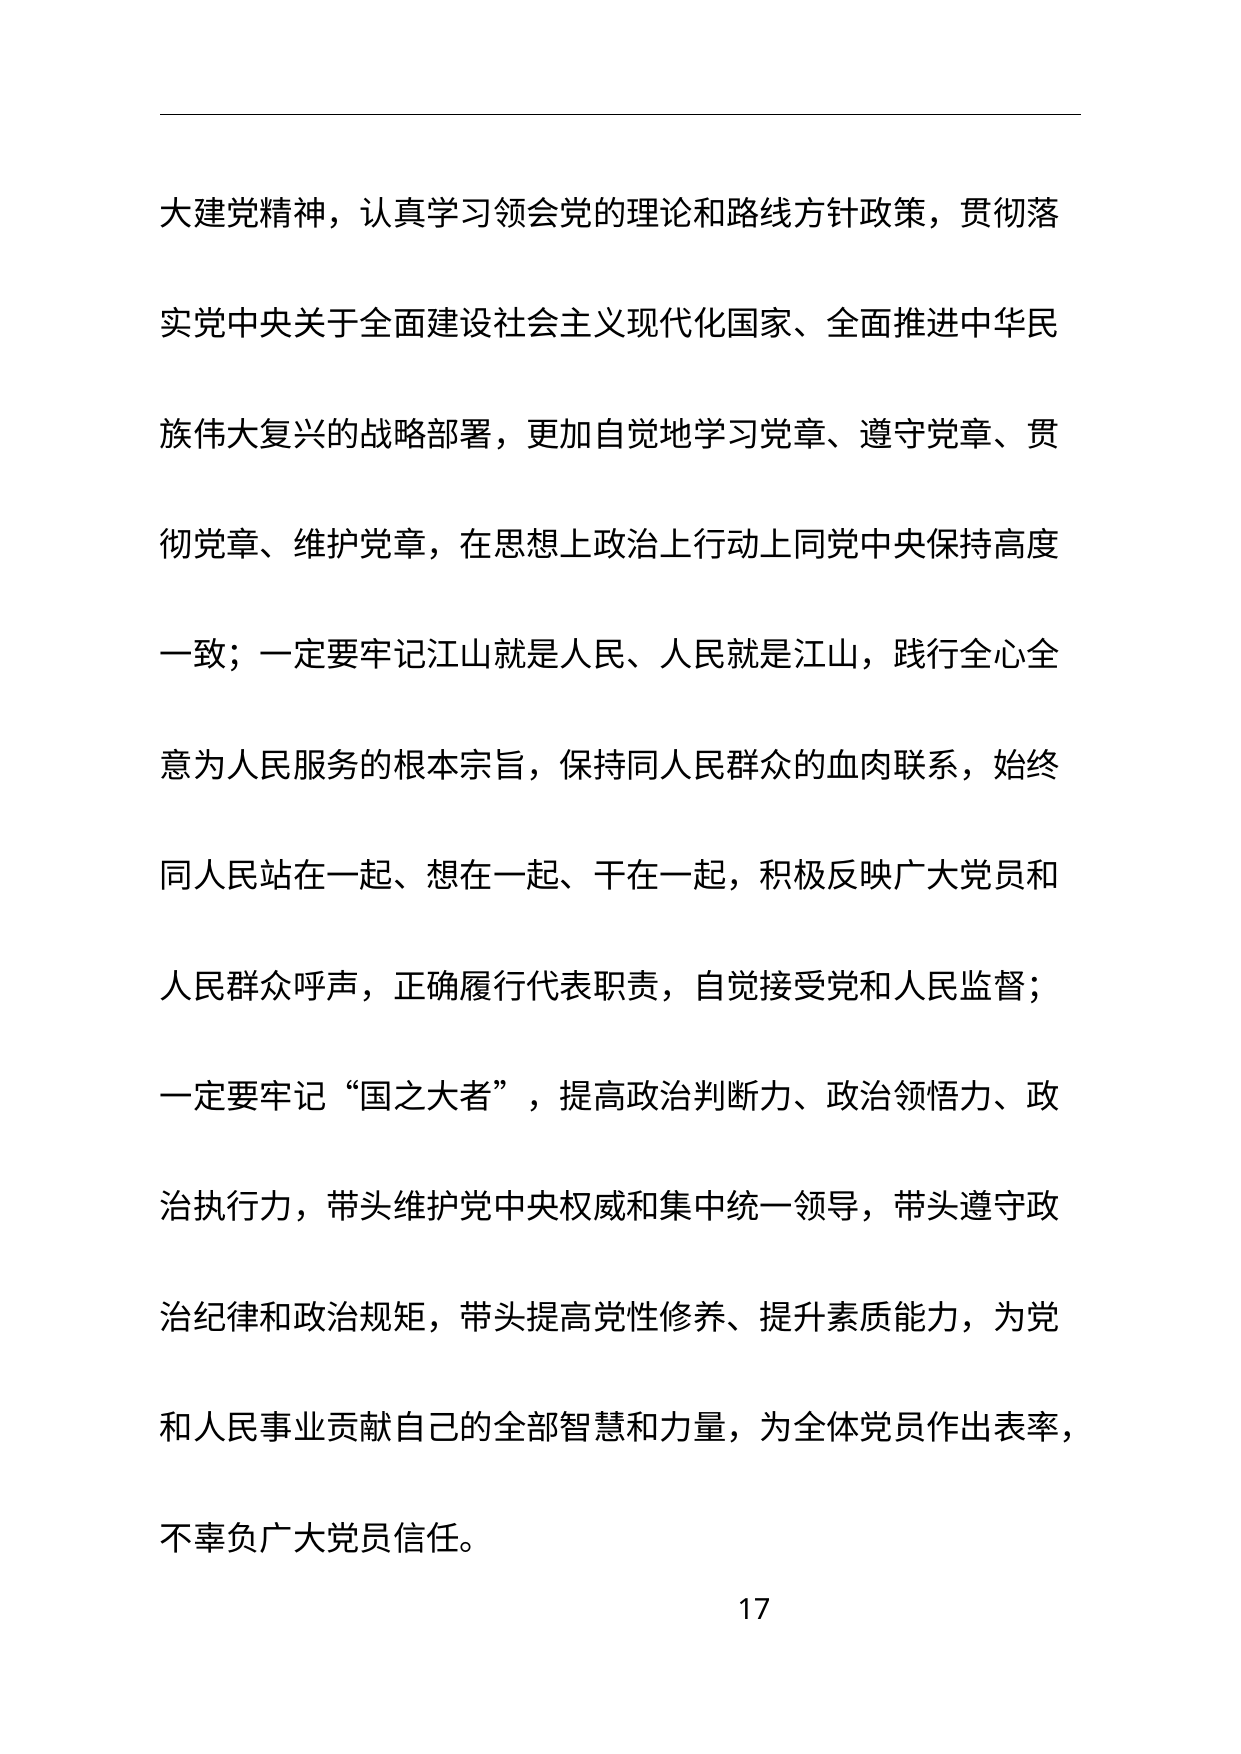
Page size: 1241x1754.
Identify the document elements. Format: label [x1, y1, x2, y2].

text [159, 178, 1081, 1568]
